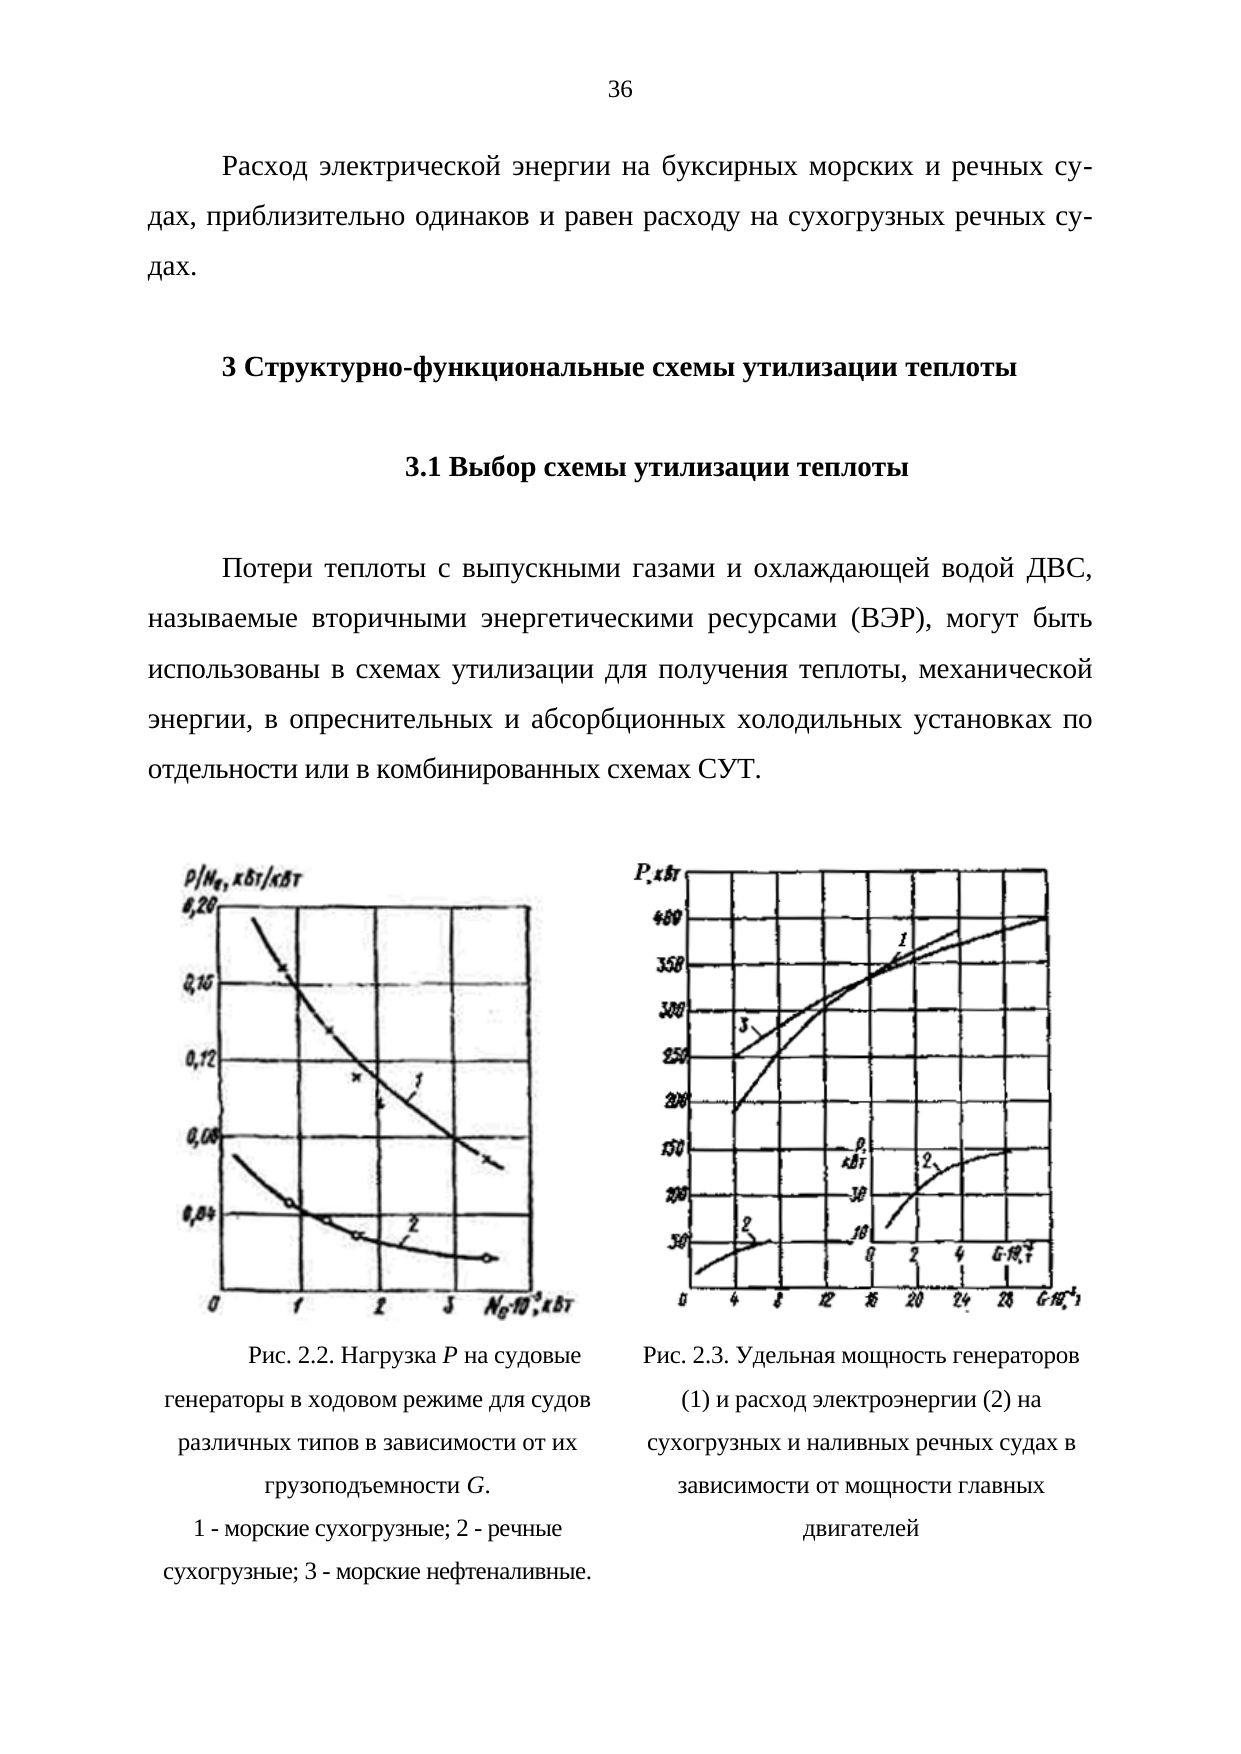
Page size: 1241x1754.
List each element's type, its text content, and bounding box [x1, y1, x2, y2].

table_cell Рис. 2.2. Нагрузка Р на судовые генераторы в ходовом режиме для судов различных типов в зависимости от их грузоподъемности G. 1 - морские сухогрузные; 2 - речные сухогрузные; 3 - морские нефтеналивные. [136, 1341, 619, 1602]
picture [176, 855, 580, 1321]
picture [630, 852, 1093, 1324]
text 3.1 Выбор схемы утилизации теплоты [148, 449, 1092, 483]
table_header [619, 852, 1104, 1341]
text Расход электрической энергии на буксирных морских и речных судах, приблизительно одинаков и равен расходу на сухогрузных речных судах. [148, 148, 1092, 282]
table_header [136, 852, 619, 1341]
text 3 Структурно-функциональные схемы утилизации теплоты [148, 349, 1092, 382]
table_cell Рис. 2.3. Удельная мощность генераторов (1) и расход электроэнергии (2) на сухогрузных и наливных речных судах в зависимости от мощности главных двигателей [619, 1341, 1104, 1602]
text Потери теплоты с выпускными газами и охлаждающей водой ДВС, называемые вторичными энергетическими ресурсами (ВЭР), могут быть использованы в схемах утилизации для получения теплоты, механической энергии, в опреснительных и абсорбционных холодильных установках по отдельности или в комбинированных схемах СУТ. [148, 550, 1092, 785]
